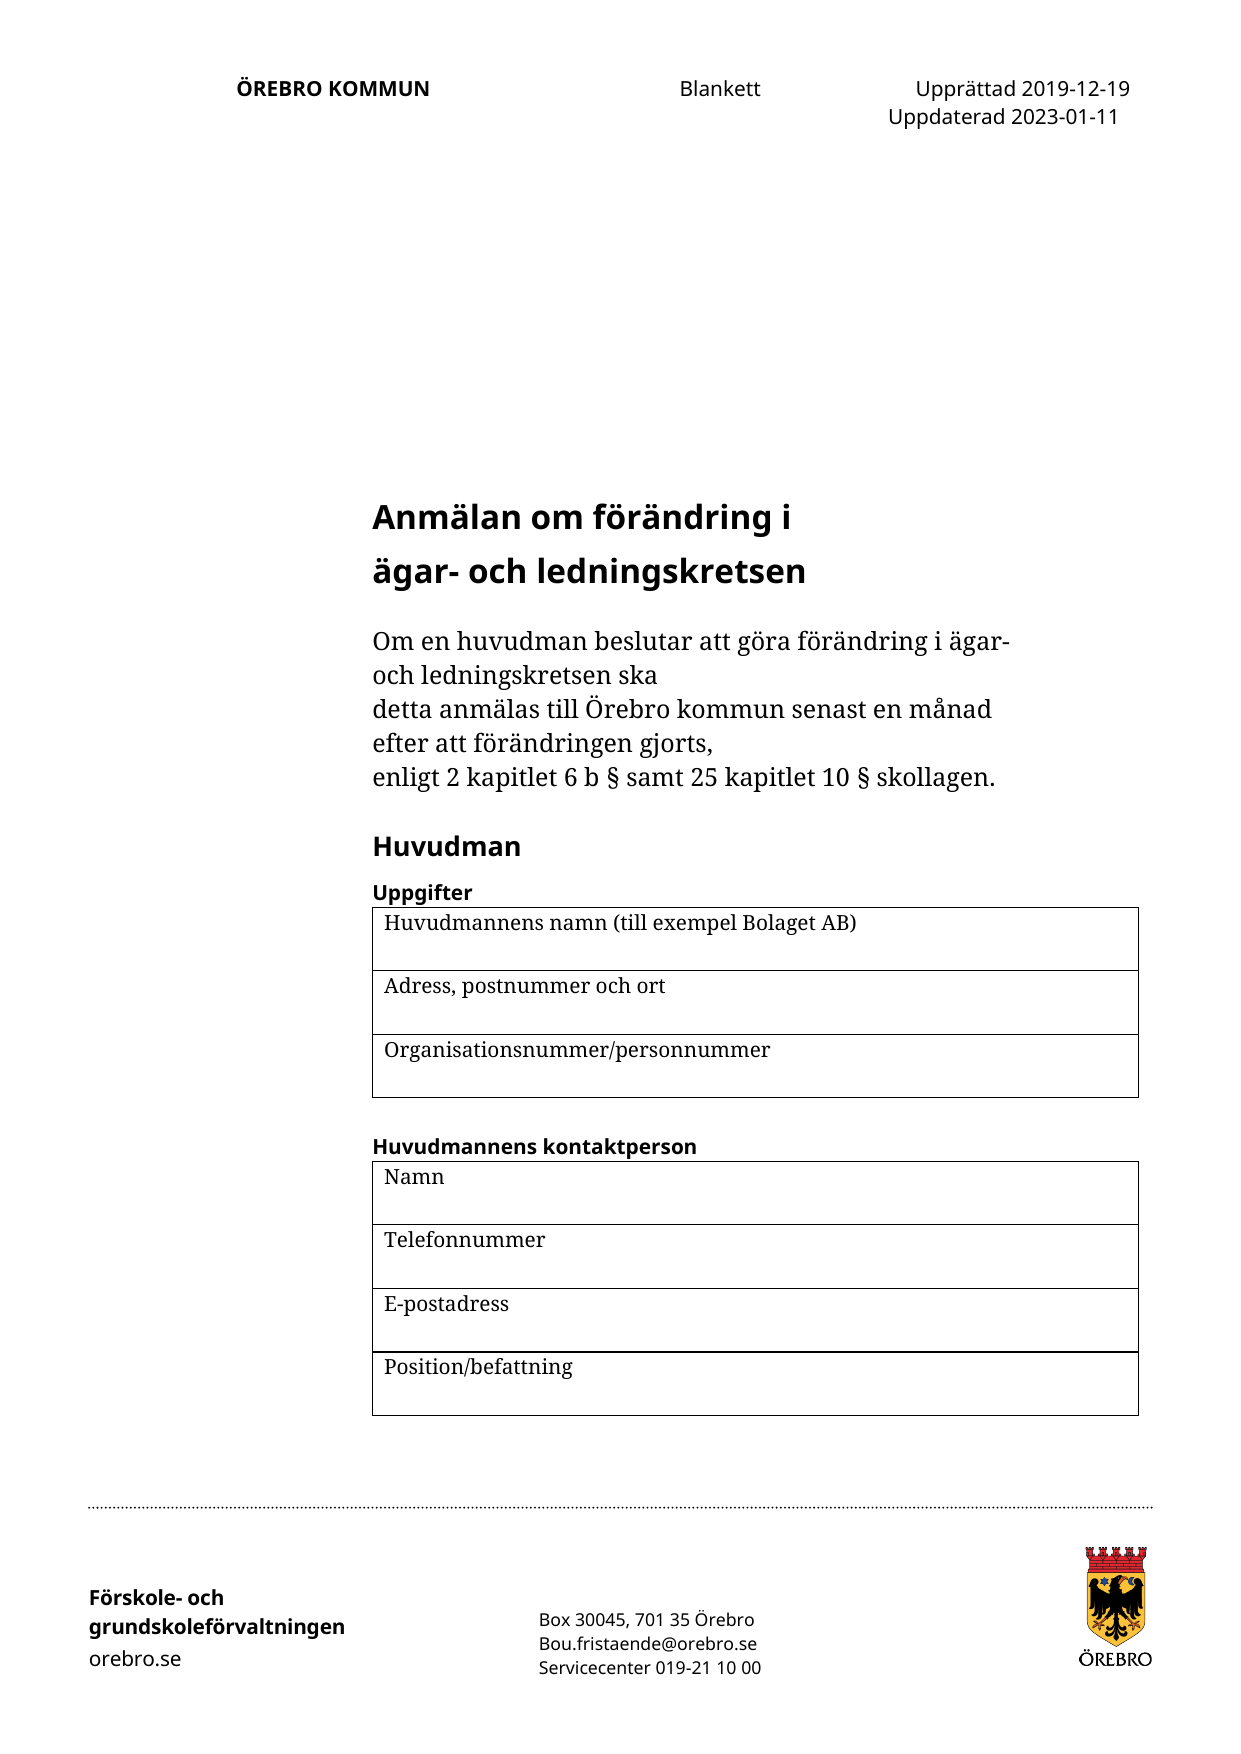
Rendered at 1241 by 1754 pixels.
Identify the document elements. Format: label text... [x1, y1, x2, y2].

table_header Namn [373, 1162, 1138, 1224]
text Huvudman [372, 828, 1013, 865]
text Huvudmannens kontaktperson [372, 1132, 999, 1161]
table_cell Organisationsnummer/personnummer [373, 1035, 1138, 1097]
text Uppgifter [372, 878, 999, 907]
table_cell Telefonnummer [373, 1225, 1138, 1288]
table_cell Position/befattning [373, 1353, 1138, 1415]
text Om en huvudman beslutar att göra förändring i ägar- och ledningskretsen ska detta anmälas till Örebro kommun senast en månad efter att förändringen gjorts, enligt 2 kapitlet 6 b § samt 25 kapitlet 10 § skollagen. [372, 623, 1013, 794]
picture [1079, 1547, 1152, 1666]
table_header Huvudmannens namn (till exempel Bolaget AB) [373, 908, 1138, 970]
text Anmälan om förändring i ägar- och ledningskretsen [372, 494, 1013, 593]
table_cell E-postadress [373, 1289, 1138, 1351]
table_cell Adress, postnummer och ort [373, 971, 1138, 1034]
